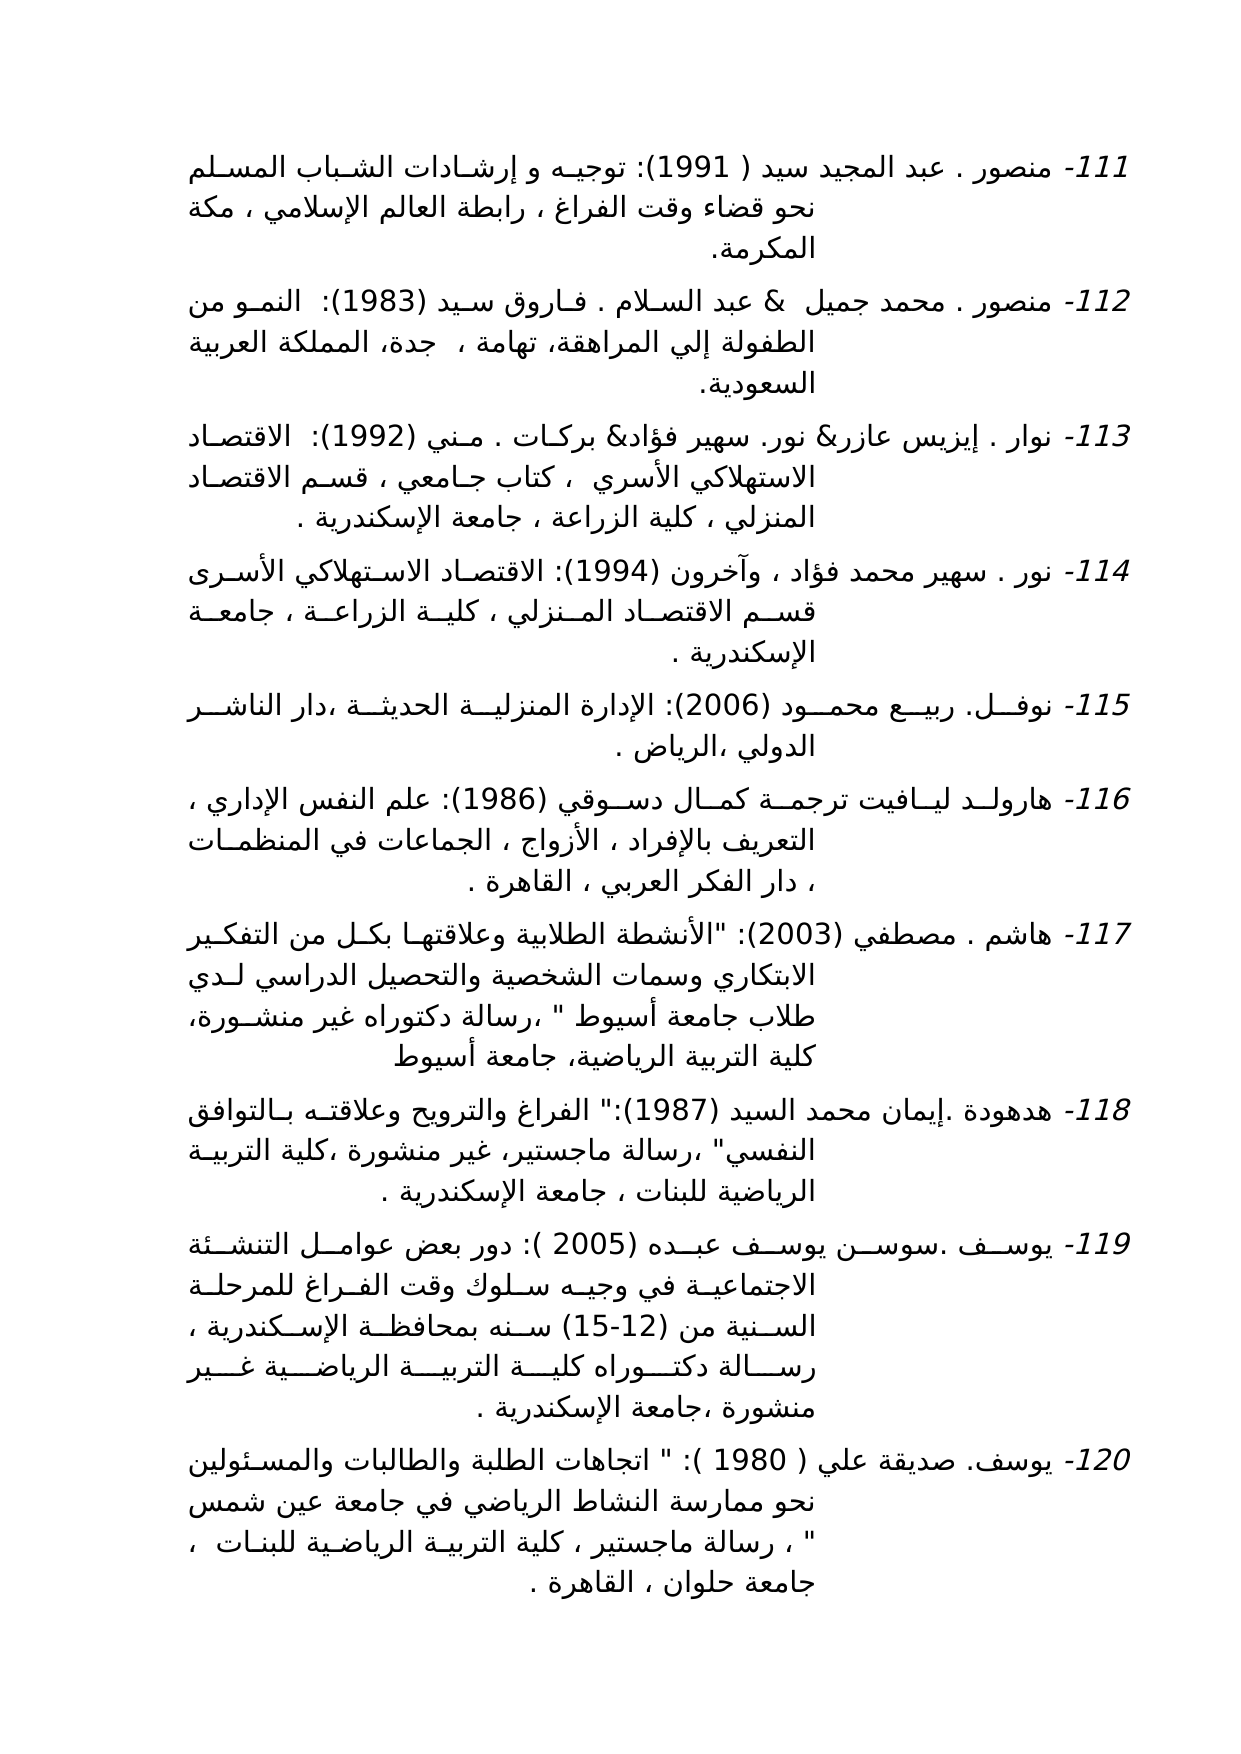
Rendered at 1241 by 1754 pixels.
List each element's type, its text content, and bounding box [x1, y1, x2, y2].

list نور . سهير محمد فؤاد ، وآخرون (1994): الاقتصاد الاستهلاكي الأسرى قسم الاقتصاد المنزلي ، كلية الزراعة ، جامعة الإسكندرية . [187, 554, 1053, 669]
list هاشم . مصطفي (2003): "الأنشطة الطلابية وعلاقتها بكل من التفكير الابتكاري وسمات الشخصية والتحصيل الدراسي لدي طلاب جامعة أسيوط " ،رسالة دكتوراه غير منشورة، كلية التربية الرياضية، جامعة أسيوط [187, 917, 1053, 1073]
list هدهودة .إيمان محمد السيد (1987):" الفراغ والترويح وعلاقته بالتوافق النفسي" ،رسالة ماجستير، غير منشورة ،كلية التربية الرياضية للبنات ، جامعة الإسكندرية . [187, 1093, 1053, 1208]
list منصور . عبد المجيد سيد ( 1991): توجيه و إرشادات الشباب المسلم نحو قضاء وقت الفراغ ، رابطة العالم الإسلامي ، مكة المكرمة. [187, 150, 1053, 265]
list يوسف. صديقة علي ( 1980 ): " اتجاهات الطلبة والطالبات والمسئولين نحو ممارسة النشاط الرياضي في جامعة عين شمس " ، رسالة ماجستير ، كلية التربية الرياضية للبنات ، جامعة حلوان ، القاهرة . [187, 1444, 1053, 1600]
list هارولد ليافيت ترجمة كمال دسوقي (1986): علم النفس الإداري ، التعريف بالإفراد ، الأزواج ، الجماعات في المنظمات ، دار الفكر العربي ، القاهرة . [187, 783, 1053, 898]
list يوسف .سوسن يوسف عبده (2005 ): دور بعض عوامل التنشئة الاجتماعية في وجيه سلوك وقت الفراغ للمرحلة السنية من (12-15) سنه بمحافظة الإسكندرية ، رسالة دكتوراه كلية التربية الرياضية غير منشورة ،جامعة الإسكندرية . [187, 1227, 1053, 1424]
list نوفل. ربيع محمود (2006): الإدارة المنزلية الحديثة ،دار الناشر الدولي ،الرياض . [187, 689, 1053, 763]
list نوار . إيزيس عازر& نور. سهير فؤاد& بركات . مني (1992): الاقتصاد الاستهلاكي الأسري ، كتاب جامعي ، قسم الاقتصاد المنزلي ، كلية الزراعة ، جامعة الإسكندرية . [187, 419, 1053, 535]
list منصور . محمد جميل & عبد السلام . فاروق سيد (1983): النمو من الطفولة إلي المراهقة، تهامة ، جدة، المملكة العربية السعودية. [187, 285, 1053, 400]
